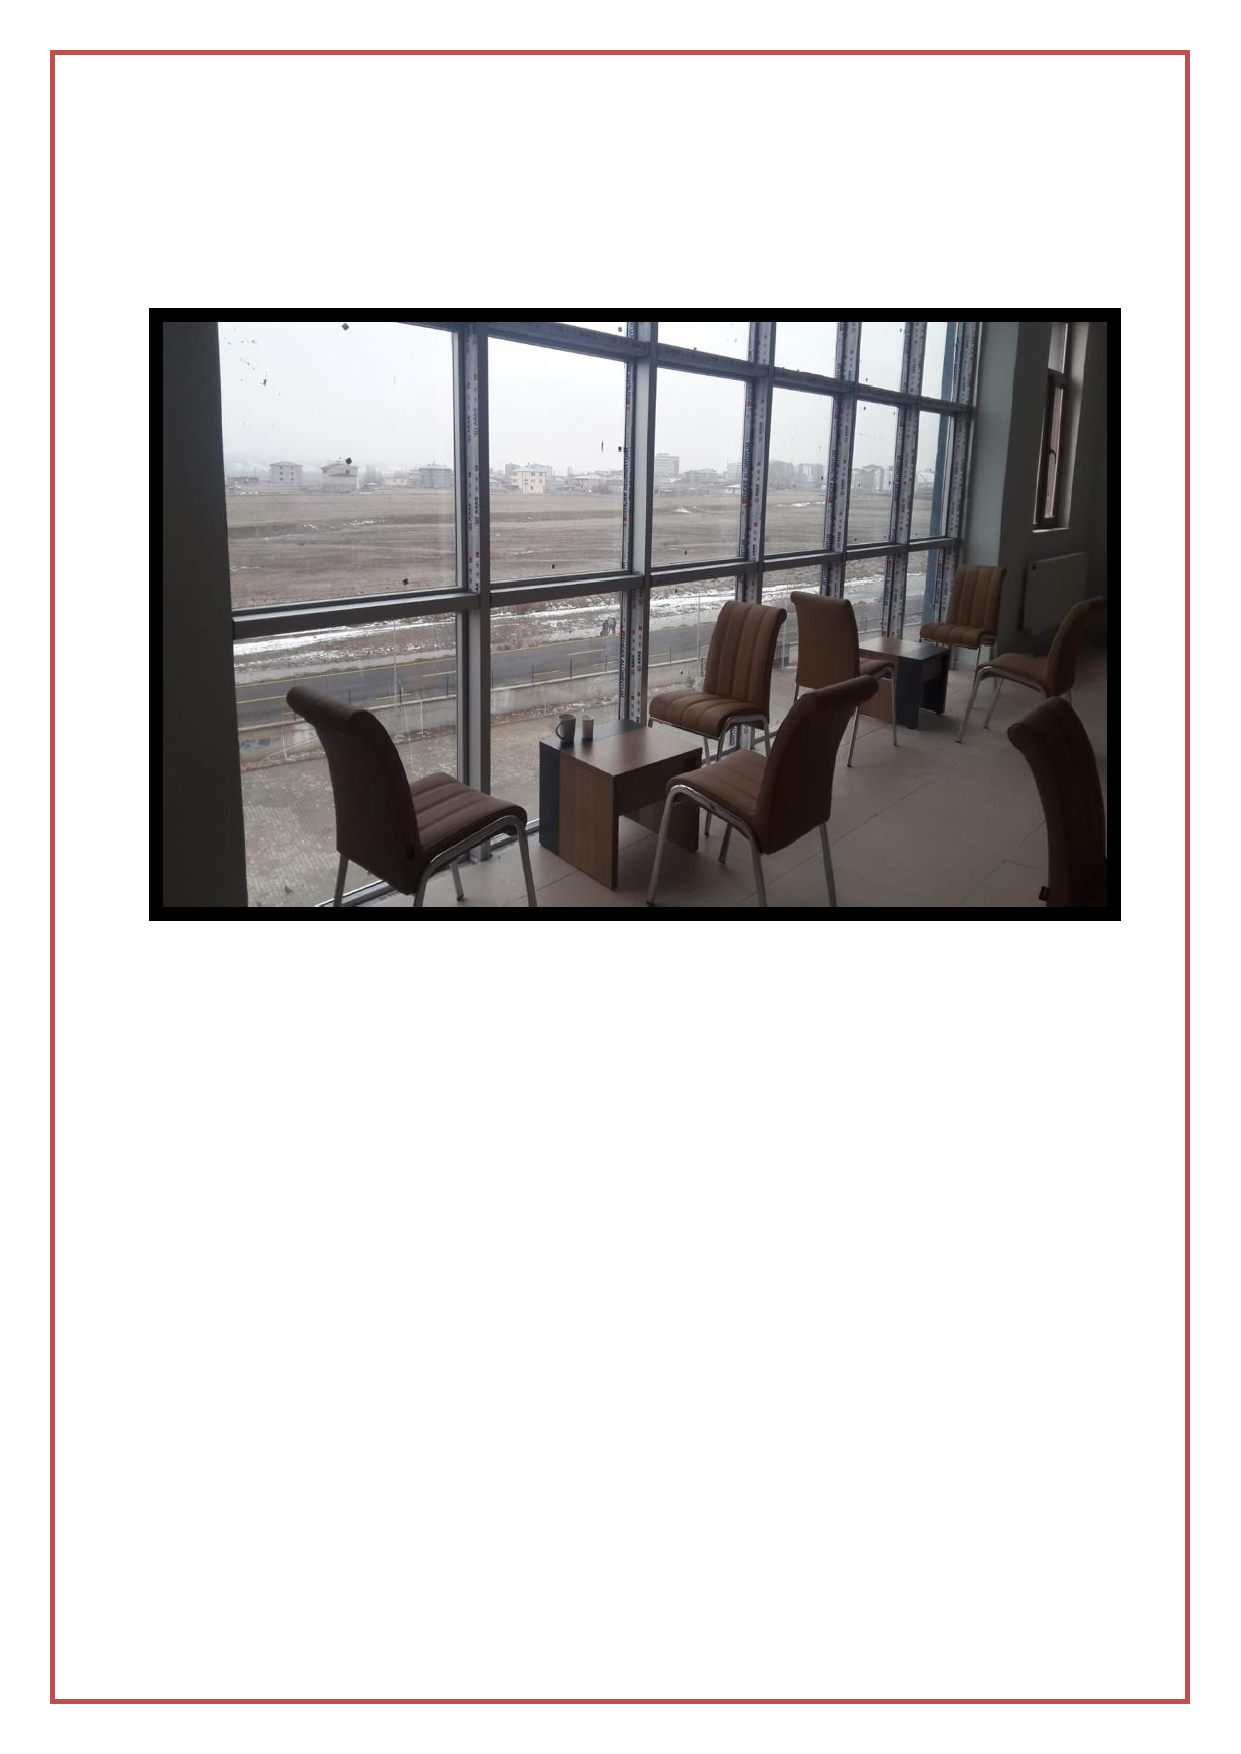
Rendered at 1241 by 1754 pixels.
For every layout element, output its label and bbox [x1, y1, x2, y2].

picture [163, 322, 1107, 907]
